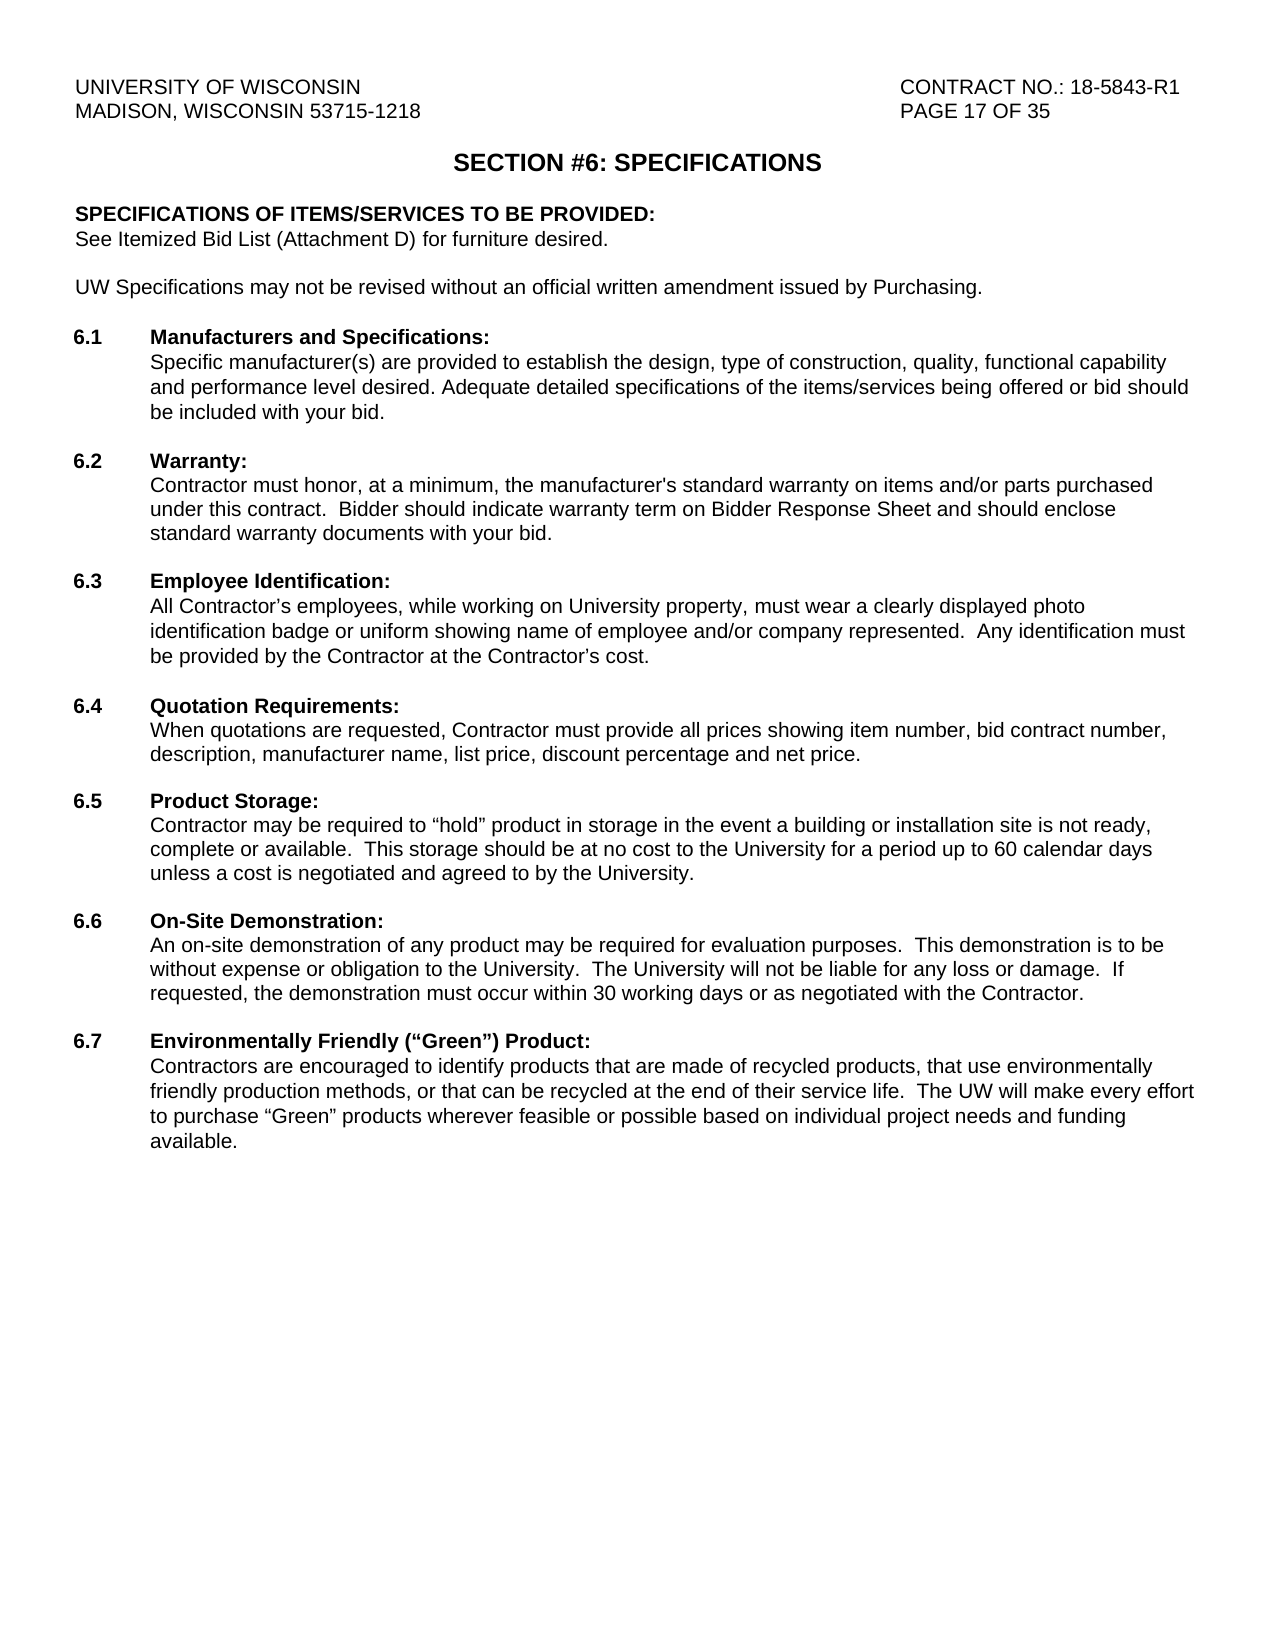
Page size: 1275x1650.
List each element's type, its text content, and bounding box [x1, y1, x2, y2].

text All Contractor’s employees, while working on University property, must wear a clearly displayed photo identification badge or uniform showing name of employee and/or company represented. Any identification must be provided by the Contractor at the Contractor’s cost. [73, 593, 1200, 668]
text See Itemized Bid List (Attachment D) for furniture desired. [75, 226, 1200, 251]
text UNIVERSITY OF WISCONSIN CONTRACT NO.: 18-5843-R1 [75, 75, 1200, 99]
text When quotations are requested, Contractor must provide all prices showing item number, bid contract number, description, manufacturer name, list price, discount percentage and net price. [73, 717, 1200, 765]
text 6.4 Quotation Requirements: [73, 693, 1200, 717]
text SPECIFICATIONS OF ITEMS/SERVICES TO BE PROVIDED: [75, 202, 1200, 226]
text Contractor may be required to “hold” product in storage in the event a building or installation site is not ready, complete or available. This storage should be at no cost to the University for a period up to 60 calendar days unless a cost is negotiated and agreed to by the University. [73, 813, 1200, 885]
text Specific manufacturer(s) are provided to establish the design, type of construction, quality, functional capability and performance level desired. Adequate detailed specifications of the items/services being offered or bid should be included with your bid. [73, 349, 1200, 424]
text Contractor must honor, at a minimum, the manufacturer's standard warranty on items and/or parts purchased under this contract. Bidder should indicate warranty term on Bidder Response Sheet and should enclose standard warranty documents with your bid. [73, 473, 1200, 544]
text 6.5 Product Storage: [73, 789, 1200, 813]
text 6.1 Manufacturers and Specifications: [73, 324, 1200, 349]
text MADISON, WISCONSIN 53715-1218 PAGE 17 OF 35 [75, 99, 1200, 123]
text UW Specifications may not be revised without an official written amendment issued by Purchasing. [75, 274, 1200, 299]
text Contractors are encouraged to identify products that are made of recycled products, that use environmentally friendly production methods, or that can be recycled at the end of their service life. The UW will make every effort to purchase “Green” products wherever feasible or possible based on individual project needs and funding available. [73, 1054, 1200, 1154]
text 6.2 Warranty: [73, 449, 1200, 473]
text An on-site demonstration of any product may be required for evaluation purposes. This demonstration is to be without expense or obligation to the University. The University will not be liable for any loss or damage. If requested, the demonstration must occur within 30 working days or as negotiated with the Contractor. [73, 933, 1200, 1005]
text 6.7 Environmentally Friendly (“Green”) Product: [73, 1029, 1200, 1054]
subtitle SECTION #6: SPECIFICATIONS [75, 148, 1200, 177]
text 6.3 Employee Identification: [73, 568, 1200, 593]
text 6.6 On-Site Demonstration: [73, 909, 1200, 933]
